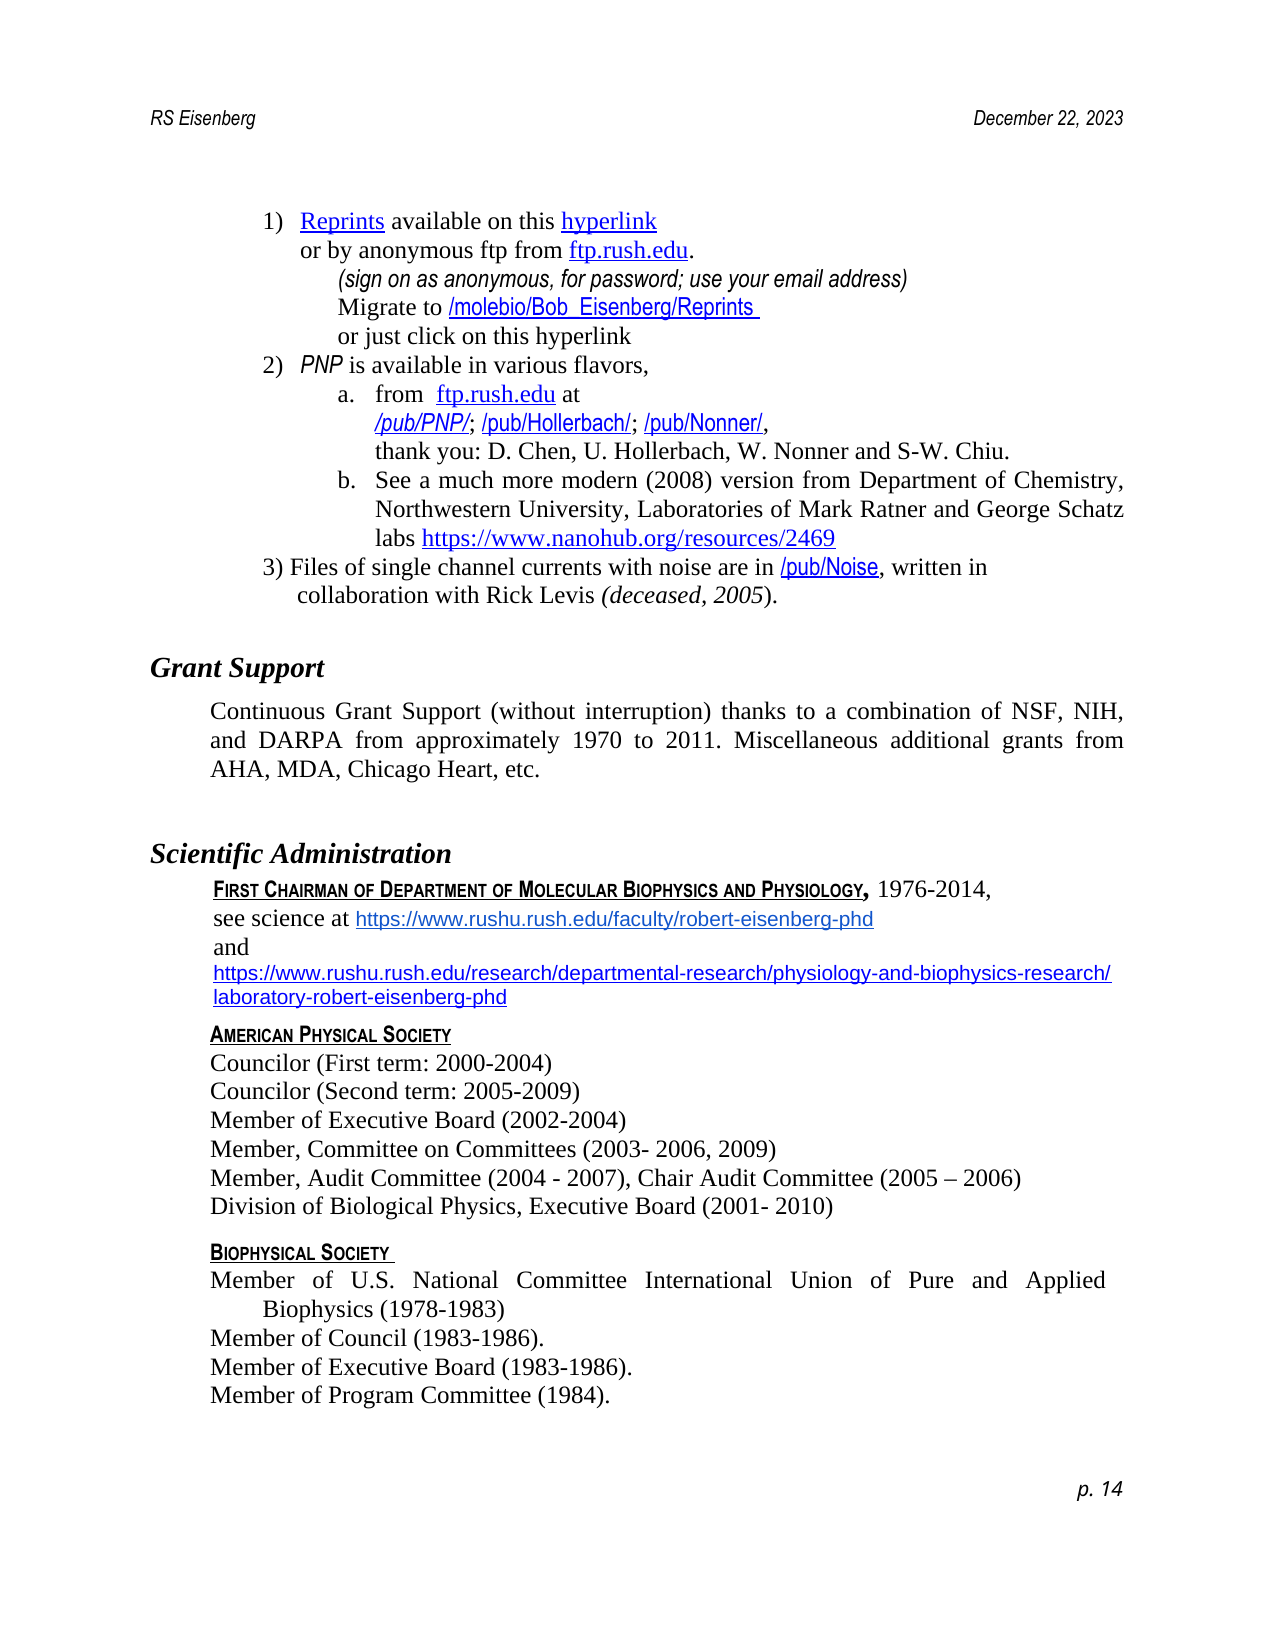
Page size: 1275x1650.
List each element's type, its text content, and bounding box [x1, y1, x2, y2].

text Grant Support [150, 650, 1125, 684]
list Reprints available on this hyperlink [262, 206, 1125, 235]
text 3) Files of single channel currents with noise are in /pub/Noise, written in [210, 551, 1125, 580]
text Division of Biological Physics, Executive Board (2001- 2010) [210, 1191, 1125, 1220]
text First Chairman of Department of Molecular Biophysics and Physiology, 1976-2014, [213, 870, 1125, 903]
text or just click on this hyperlink [150, 321, 1125, 350]
text see science at https://www.rushu.rush.edu/faculty/robert-eisenberg-phd and [213, 903, 1125, 961]
list from ftp.rush.edu at [337, 379, 1125, 408]
text Member of Executive Board (1983-1986). [210, 1352, 1125, 1380]
text American Physical Society [210, 1021, 1125, 1048]
text Member of Council (1983-1986). [210, 1323, 1125, 1352]
text Member, Audit Committee (2004 - 2007), Chair Audit Committee (2005 – 2006) [210, 1163, 1125, 1191]
text or by anonymous ftp from ftp.rush.edu. [262, 235, 1125, 264]
text thank you: D. Chen, U. Hollerbach, W. Nonner and S-W. Chiu. [150, 436, 1125, 465]
text Migrate to /molebio/Bob_Eisenberg/Reprints [150, 292, 1125, 321]
text Member of U.S. National Committee International Union of Pure and Applied Biophysics (1978-1983) [210, 1265, 1125, 1323]
text Councilor (First term: 2000-2004) [210, 1048, 1125, 1076]
text Member, Committee on Committees (2003- 2006, 2009) [210, 1134, 1125, 1163]
list See a much more modern (2008) version from Department of Chemistry, Northwestern University, Laboratories of Mark Ratner and George Schatz labs https://www.nanohub.org/resources/2469 [337, 465, 1125, 551]
text Member of Executive Board (2002-2004) [210, 1105, 1125, 1134]
text Member of Program Committee (1984). [210, 1380, 1125, 1409]
text Councilor (Second term: 2005-2009) [210, 1076, 1125, 1105]
text (sign on as anonymous, for password; use your email address) [150, 264, 1125, 292]
text Scientific Administration [150, 836, 1125, 870]
text /pub/PNP/; /pub/Hollerbach/; /pub/Nonner/, [150, 408, 1125, 436]
text Continuous Grant Support (without interruption) thanks to a combination of NSF, NIH, and DARPA from approximately 1970 to 2011. Miscellaneous additional grants from AHA, MDA, Chicago Heart, etc. [210, 696, 1125, 783]
list PNP is available in various flavors, [262, 350, 1125, 379]
text https://www.rushu.rush.edu/research/departmental-research/physiology-and-biophysics-research/laboratory-robert-eisenberg-phd [507, 961, 1125, 1009]
text collaboration with Rick Levis (deceased, 2005). [210, 580, 1125, 609]
text Biophysical Society [210, 1239, 1125, 1265]
